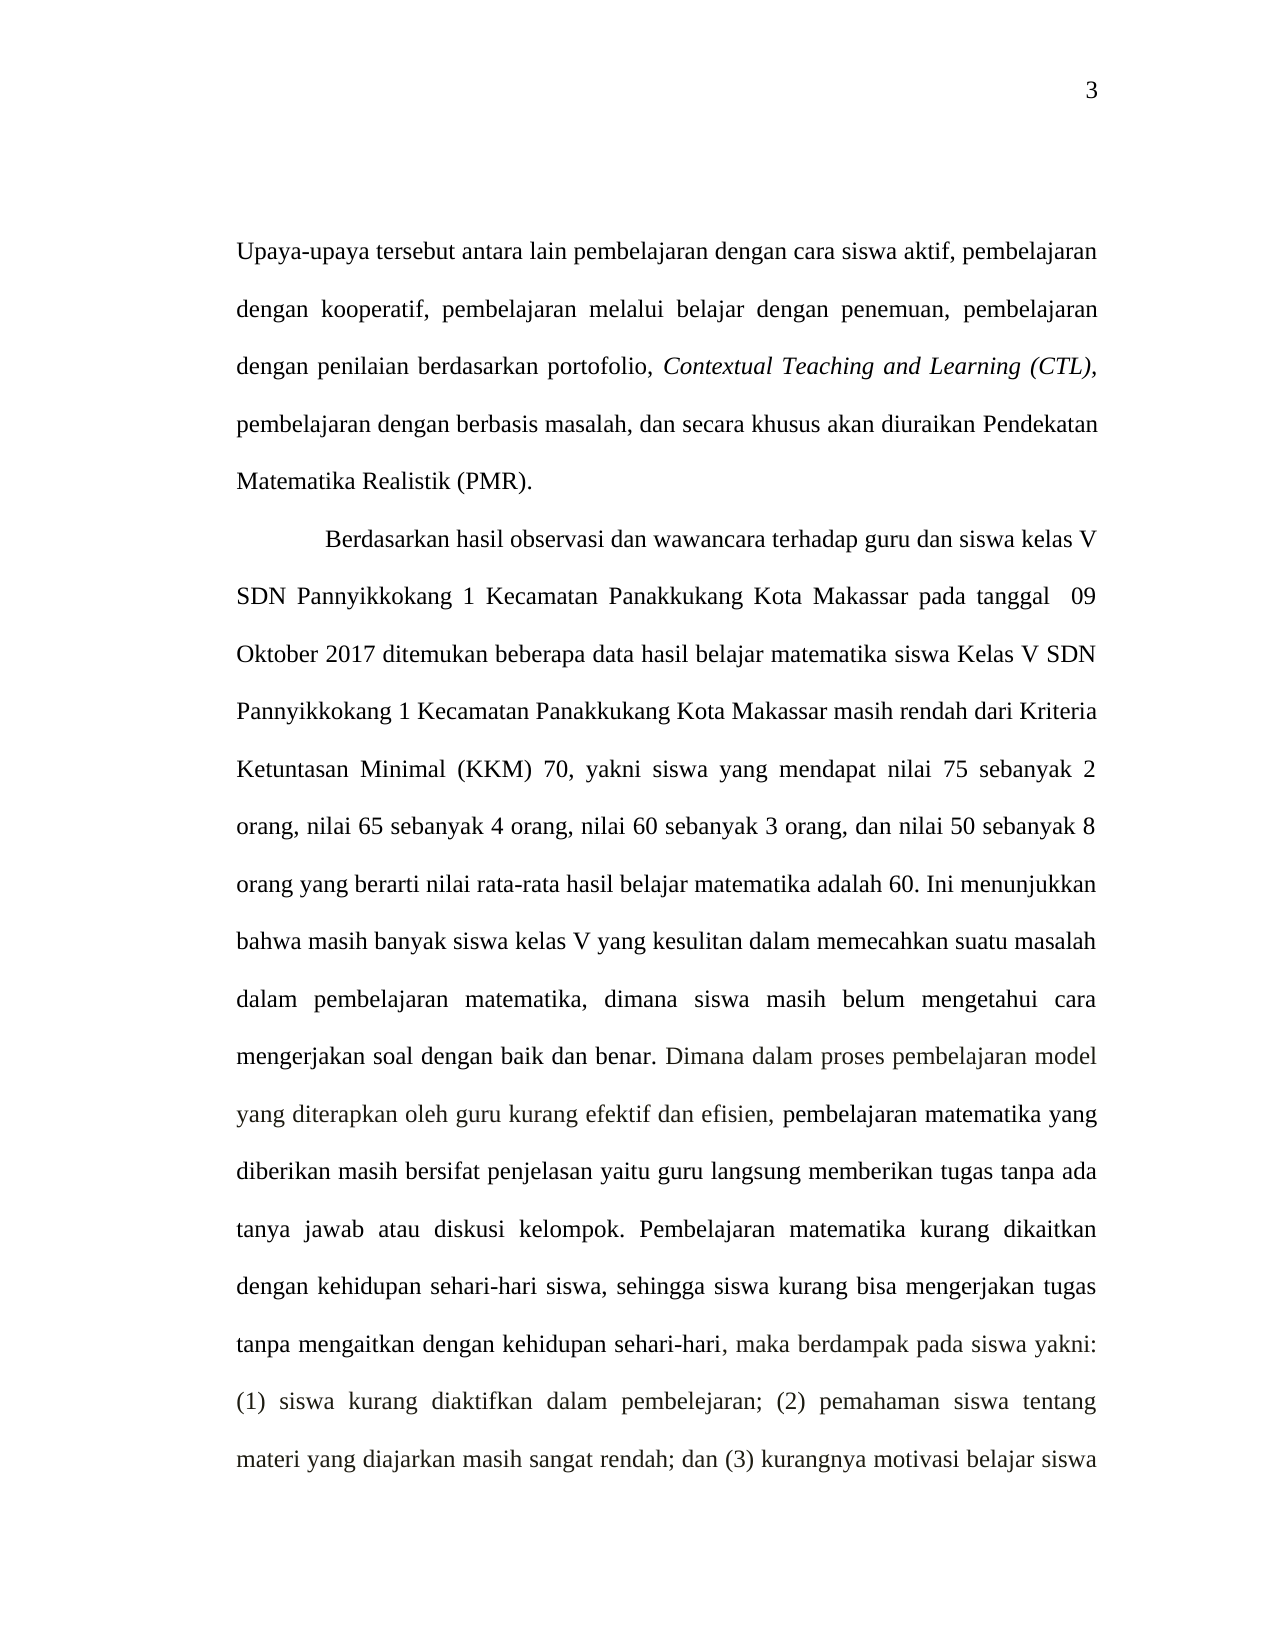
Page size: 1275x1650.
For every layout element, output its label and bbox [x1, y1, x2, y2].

text [236, 236, 1098, 495]
list [236, 524, 1097, 1472]
